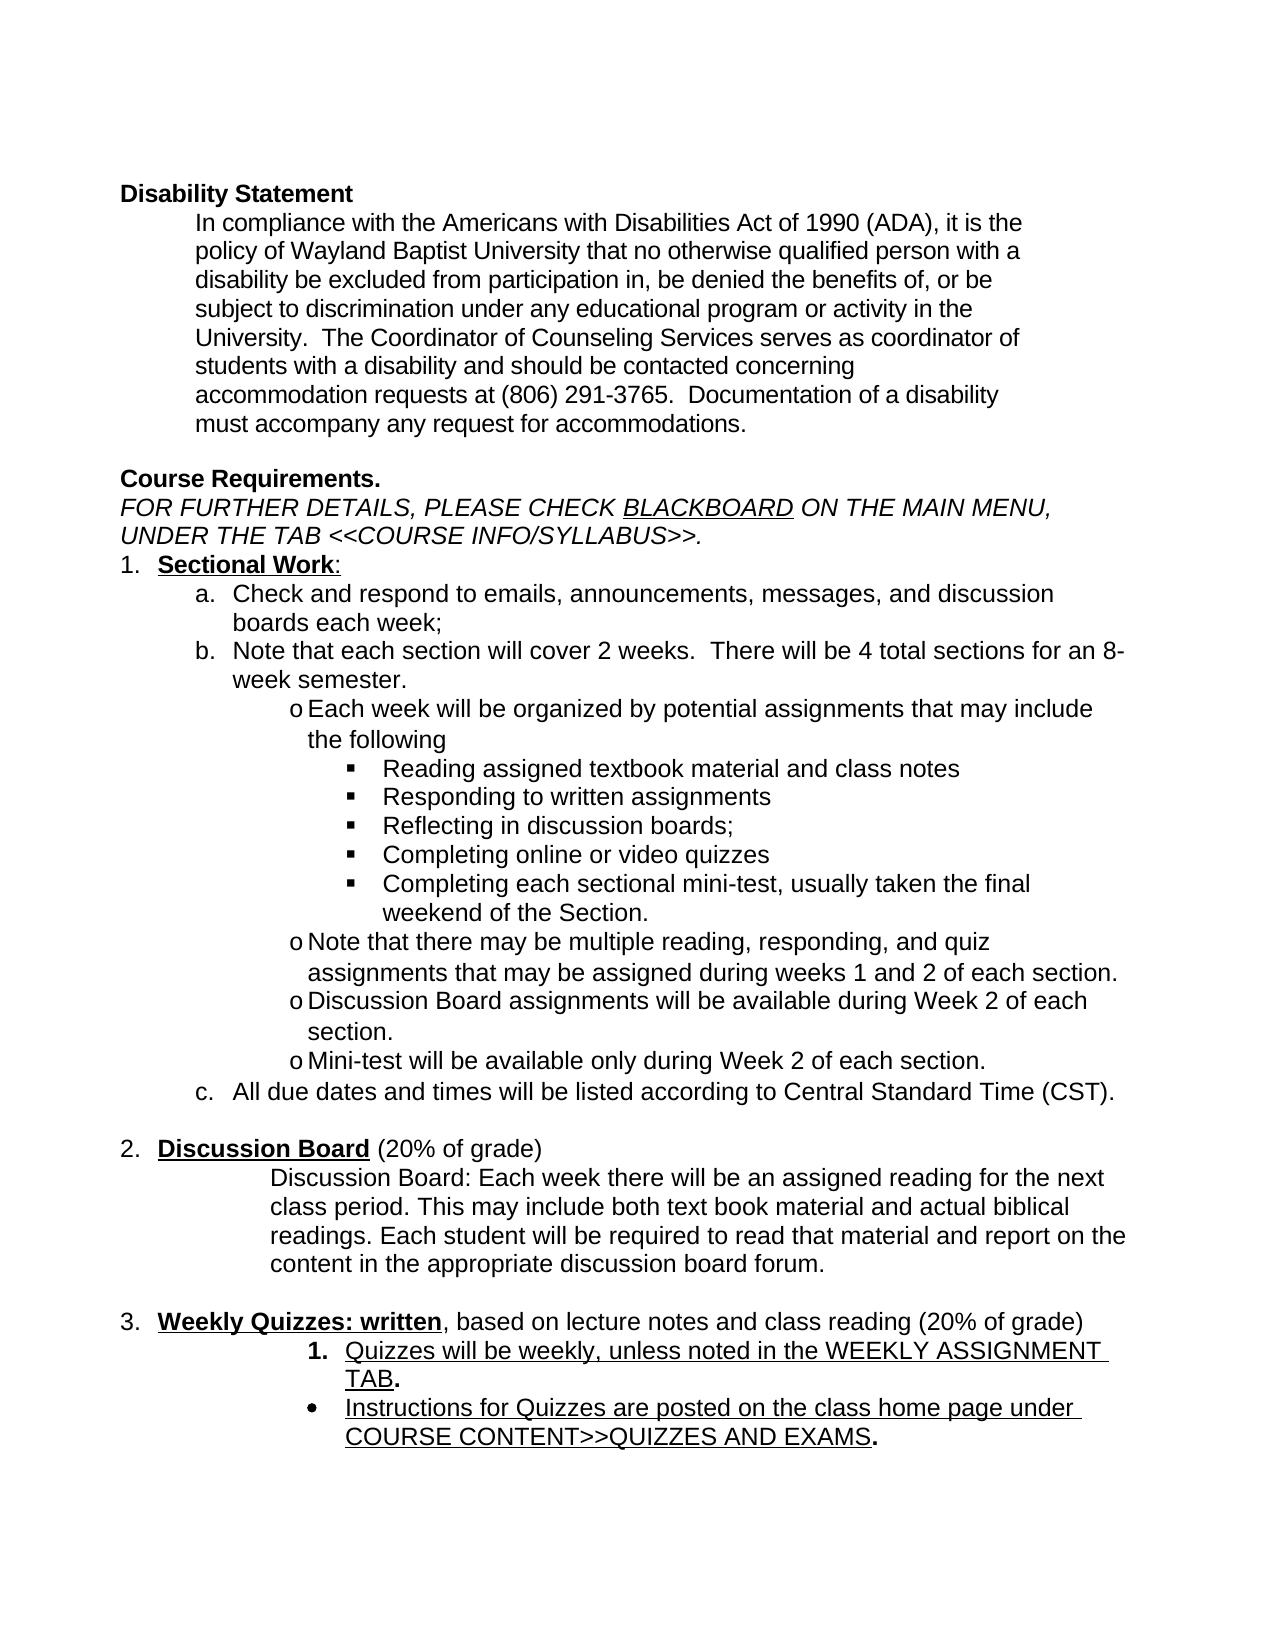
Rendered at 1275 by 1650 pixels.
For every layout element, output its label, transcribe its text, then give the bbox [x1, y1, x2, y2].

list Note that there may be multiple reading, responding, and quiz assignments that may be assigned during weeks 1 and 2 of each section. [289, 927, 1134, 986]
list Weekly Quizzes: written, based on lecture notes and class reading (20% of grade) [120, 1307, 1134, 1336]
list Responding to written assignments [345, 782, 1134, 811]
list Mini-test will be available only during Week 2 of each section. [289, 1046, 1134, 1077]
list Reflecting in discussion boards; [345, 811, 1134, 840]
list Discussion Board (20% of grade) [120, 1134, 1134, 1163]
subtitle Course Requirements. [120, 464, 1134, 493]
list Quizzes will be weekly, unless noted in the WEEKLY ASSIGNMENT TAB. [307, 1336, 1134, 1393]
text In compliance with the Americans with Disabilities Act of 1990 (ADA), it is the policy of Wayland Baptist University that no otherwise qualified person with a disability be excluded from participation in, be denied the benefits of, or be subject to discrimination under any educational program or activity in the University. The Coordinator of Counseling Services serves as coordinator of students with a disability and should be contacted concerning accommodation requests at (806) 291-3765. Documentation of a disability must accompany any request for accommodations. [195, 207, 1029, 437]
text Discussion Board: Each week there will be an assigned reading for the next class period. This may include both text book material and actual biblical readings. Each student will be required to read that material and report on the content in the appropriate discussion board forum. [270, 1163, 1134, 1278]
list Discussion Board assignments will be available during Week 2 of each section. [289, 986, 1134, 1046]
list Sectional Work: [120, 550, 1134, 579]
list Each week will be organized by potential assignments that may include the following [289, 694, 1134, 753]
list Reading assigned textbook material and class notes [345, 753, 1134, 782]
text FOR FURTHER DETAILS, PLEASE CHECK BLACKBOARD ON THE MAIN MENU, UNDER THE TAB <<COURSE INFO/SYLLABUS>>. [120, 493, 1132, 550]
list Completing online or video quizzes [345, 840, 1134, 869]
subtitle Disability Statement [120, 179, 1134, 207]
list Note that each section will cover 2 weeks. There will be 4 total sections for an 8-week semester. [195, 636, 1134, 694]
list Instructions for Quizzes are posted on the class home page under COURSE CONTENT>>QUIZZES AND EXAMS. [307, 1393, 1134, 1451]
list Check and respond to emails, announcements, messages, and discussion boards each week; [195, 579, 1134, 636]
list Completing each sectional mini-test, usually taken the final weekend of the Section. [345, 869, 1134, 927]
list All due dates and times will be listed according to Central Standard Time (CST). [195, 1077, 1134, 1106]
